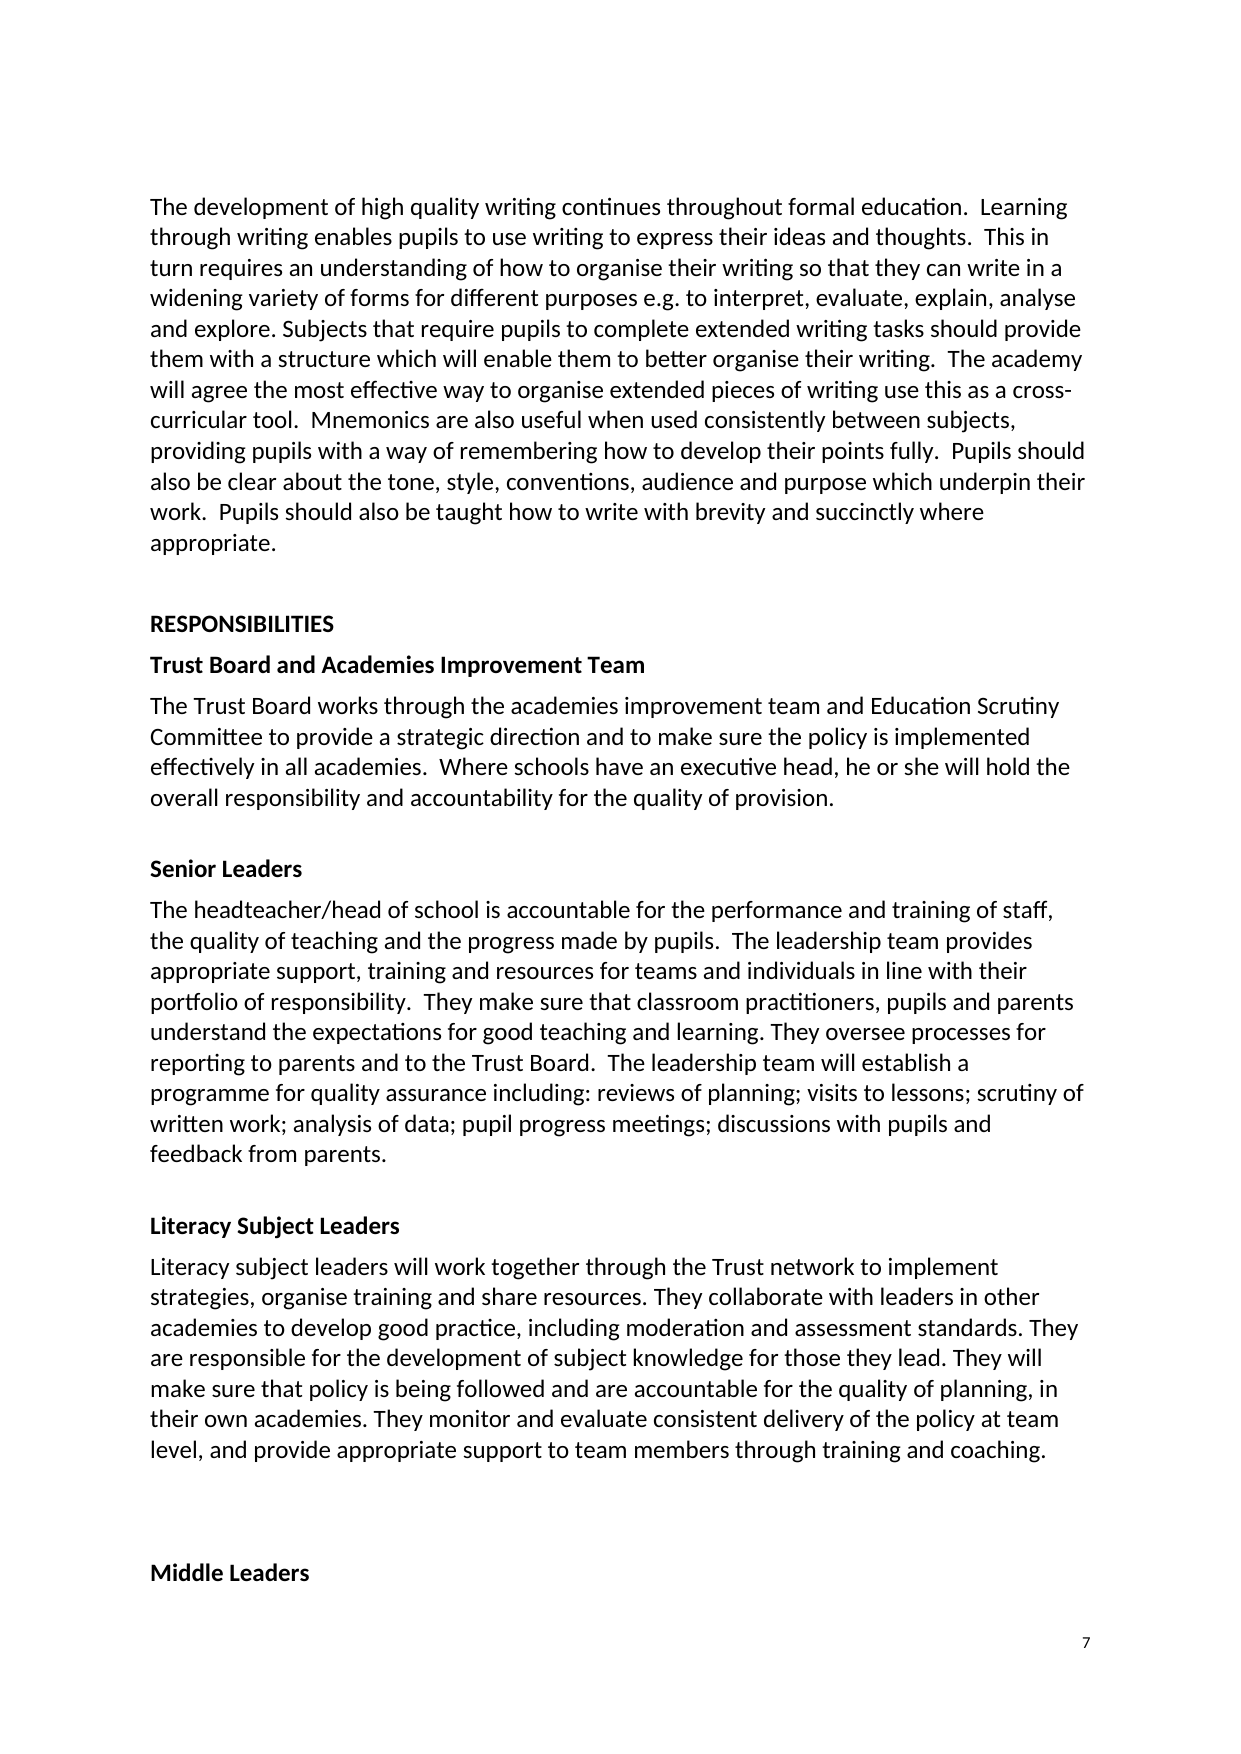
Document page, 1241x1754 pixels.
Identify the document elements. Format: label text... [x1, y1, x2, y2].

text Literacy Subject Leaders [150, 1210, 1090, 1241]
text Trust Board and Academies Improvement Team [150, 649, 1090, 680]
text The headteacher/head of school is accountable for the performance and training of staff, the quality of teaching and the progress made by pupils. The leadership team provides appropriate support, training and resources for teams and individuals in line with their portfolio of responsibility. They make sure that classroom practitioners, pupils and parents understand the expectations for good teaching and learning. They oversee processes for reporting to parents and to the Trust Board. The leadership team will establish a programme for quality assurance including: reviews of planning; visits to lessons; scrutiny of written work; analysis of data; pupil progress meetings; discussions with pupils and feedback from parents. [150, 894, 1090, 1169]
text Literacy subject leaders will work together through the Trust network to implement strategies, organise training and share resources. They collaborate with leaders in other academies to develop good practice, including moderation and assessment standards. They are responsible for the development of subject knowledge for those they lead. They will make sure that policy is being followed and are accountable for the quality of planning, in their own academies. They monitor and evaluate consistent delivery of the policy at team level, and provide appropriate support to team members through training and coaching. [150, 1251, 1090, 1464]
text The development of high quality writing continues throughout formal education. Learning through writing enables pupils to use writing to express their ideas and thoughts. This in turn requires an understanding of how to organise their writing so that they can write in a widening variety of forms for different purposes e.g. to interpret, evaluate, explain, analyse and explore. Subjects that require pupils to complete extended writing tasks should provide them with a structure which will enable them to better organise their writing. The academy will agree the most effective way to organise extended pieces of writing use this as a cross-curricular tool. Mnemonics are also useful when used consistently between subjects, providing pupils with a way of remembering how to develop their points fully. Pupils should also be clear about the tone, style, conventions, audience and purpose which underpin their work. Pupils should also be taught how to write with brevity and succinctly where appropriate. [150, 191, 1090, 557]
text The Trust Board works through the academies improvement team and Education Scrutiny Committee to provide a strategic direction and to make sure the policy is implemented effectively in all academies. Where schools have an executive head, he or she will hold the overall responsibility and accountability for the quality of provision. [150, 690, 1090, 812]
text Middle Leaders [150, 1557, 1090, 1587]
text Senior Leaders [150, 853, 1090, 884]
text RESPONSIBILITIES [150, 608, 1090, 639]
